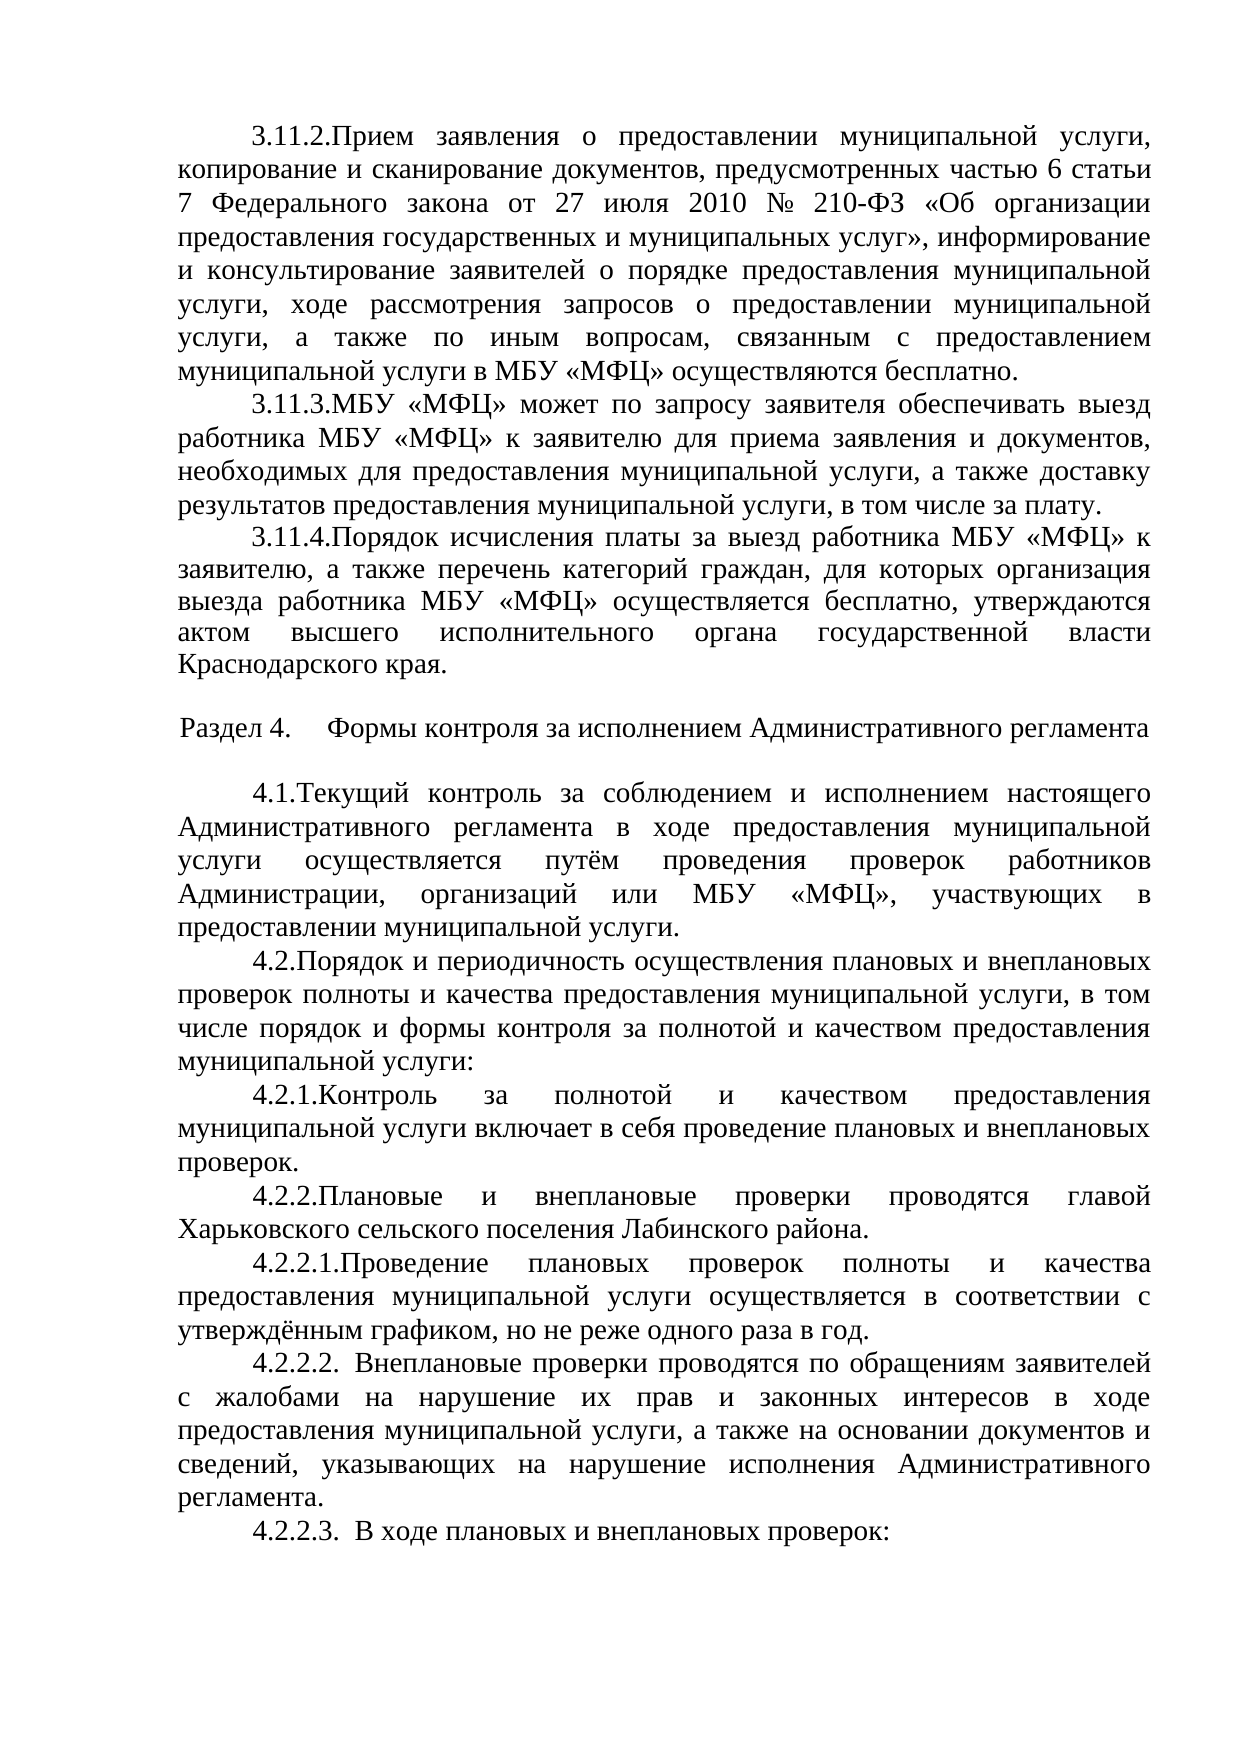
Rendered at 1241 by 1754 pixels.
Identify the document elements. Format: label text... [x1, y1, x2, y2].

text 4.2.2.Плановые и внеплановые проверки проводятся главой Харьковского сельского поселения Лабинского района. [177, 1178, 1152, 1245]
text 4.2.2.1.Проведение плановых проверок полноты и качества предоставления муниципальной услуги осуществляется в соответствии с утверждённым графиком, но не реже одного раза в год. [177, 1245, 1152, 1345]
text 4.1.Текущий контроль за соблюдением и исполнением настоящего Административного регламента в ходе предоставления муниципальной услуги осуществляется путём проведения проверок работников Администрации, организаций или МБУ «МФЦ», участвующих в предоставлении муниципальной услуги. [177, 775, 1152, 943]
text 3.11.4.Порядок исчисления платы за выезд работника МБУ «МФЦ» к заявителю, а также перечень категорий граждан, для которых организация выезда работника МБУ «МФЦ» осуществляется бесплатно, утверждаются актом высшего исполнительного органа государственной власти Краснодарского края. [177, 521, 1152, 680]
text 3.11.3.МБУ «МФЦ» может по запросу заявителя обеспечивать выезд работника МБУ «МФЦ» к заявителю для приема заявления и документов, необходимых для предоставления муниципальной услуги, а также доставку результатов предоставления муниципальной услуги, в том числе за плату. [177, 386, 1152, 521]
text 4.2.1.Контроль за полнотой и качеством предоставления муниципальной услуги включает в себя проведение плановых и внеплановых проверок. [177, 1077, 1152, 1178]
text 4.2.Порядок и периодичность осуществления плановых и внеплановых проверок полноты и качества предоставления муниципальной услуги, в том числе порядок и формы контроля за полнотой и качеством предоставления муниципальной услуги: [177, 943, 1152, 1077]
text 3.11.2.Прием заявления о предоставлении муниципальной услуги, копирование и сканирование документов, предусмотренных частью 6 статьи 7 Федерального закона от 27 июля 2010 № 210-ФЗ «Об организации предоставления государственных и муниципальных услуг», информирование и консультирование заявителей о порядке предоставления муниципальной услуги, ходе рассмотрения запросов о предоставлении муниципальной услуги, а также по иным вопросам, связанным с предоставлением муниципальной услуги в МБУ «МФЦ» осуществляются бесплатно. [177, 118, 1152, 386]
text Раздел 4. Формы контроля за исполнением Административного регламента [177, 712, 1152, 743]
text 4.2.2.2. Внеплановые проверки проводятся по обращениям заявителей с жалобами на нарушение их прав и законных интересов в ходе предоставления муниципальной услуги, а также на основании документов и сведений, указывающих на нарушение исполнения Административного регламента. [177, 1345, 1152, 1513]
text 4.2.2.3. В ходе плановых и внеплановых проверок: [177, 1513, 1152, 1547]
